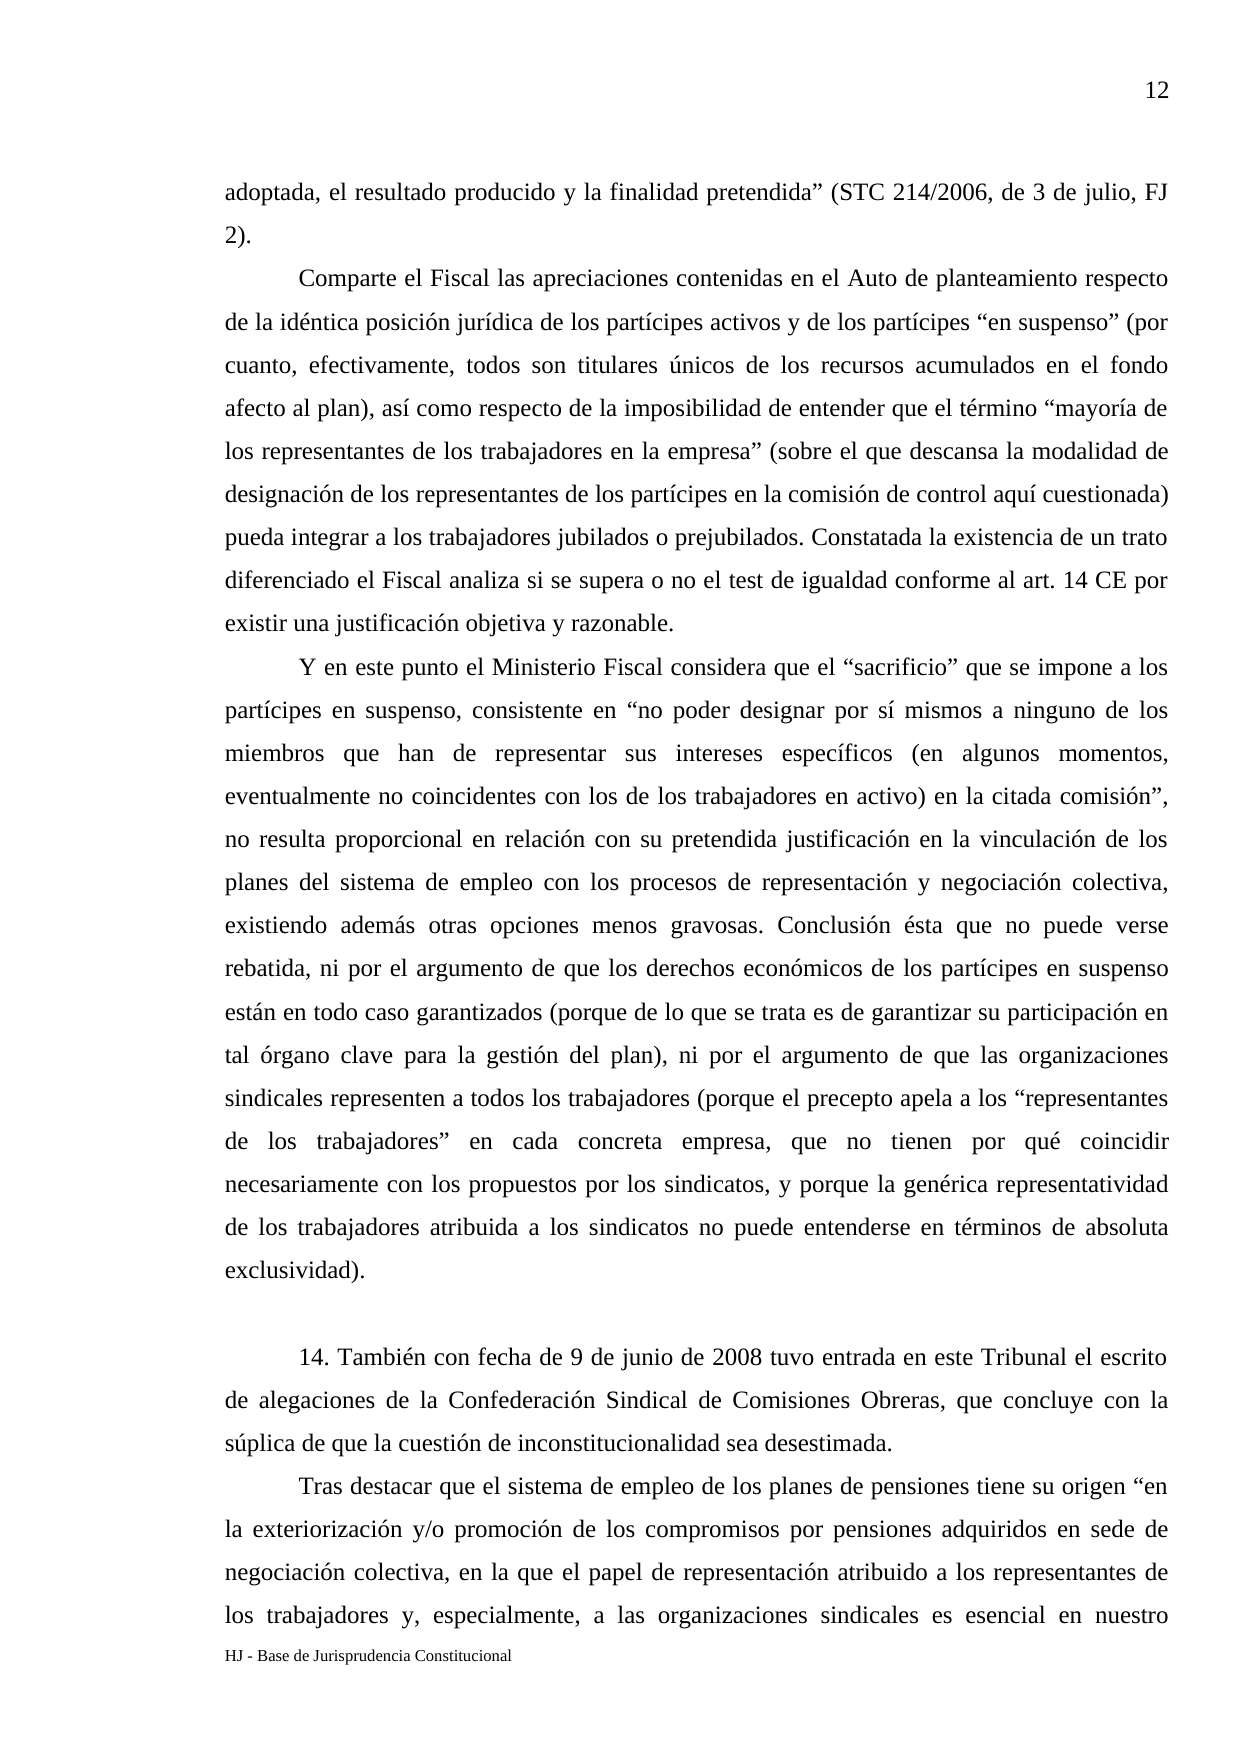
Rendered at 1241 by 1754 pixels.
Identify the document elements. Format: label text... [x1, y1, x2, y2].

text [224, 177, 1169, 249]
text Y en este punto el Ministerio Fiscal considera que el “sacrificio” que se impone a los partícipes en suspenso, consistente en “no poder designar por sí mismos a ninguno de los miembros que han de representar sus intereses específicos (en algunos momentos, eventualmente no coincidentes con los de los trabajadores en activo) en la citada comisión”, no resulta proporcional en relación con su pretendida justificación en la vinculación de los planes del sistema de empleo con los procesos de representación y negociación colectiva, existiendo además otras opciones menos gravosas. Conclusión ésta que no puede verse rebatida, ni por el argumento de que los derechos económicos de los partícipes en suspenso están en todo caso garantizados (porque de lo que se trata es de garantizar su participación en tal órgano clave para la gestión del plan), ni por el argumento de que las organizaciones sindicales representen a todos los trabajadores (porque el precepto apela a los “representantes de los trabajadores” en cada concreta empresa, que no tienen por qué coincidir necesariamente con los propuestos por los sindicatos, y porque la genérica representatividad de los trabajadores atribuida a los sindicatos no puede entenderse en términos de absoluta exclusividad). [224, 652, 1169, 1284]
text 14. También con fecha de 9 de junio de 2008 tuvo entrada en este Tribunal el escrito de alegaciones de la Confederación Sindical de Comisiones Obreras, que concluye con la súplica de que la cuestión de inconstitucionalidad sea desestimada. [224, 1342, 1169, 1457]
text Comparte el Fiscal las apreciaciones contenidas en el Auto de planteamiento respecto de la idéntica posición jurídica de los partícipes activos y de los partícipes “en suspenso” (por cuanto, efectivamente, todos son titulares únicos de los recursos acumulados en el fondo afecto al plan), así como respecto de la imposibilidad de entender que el término “mayoría de los representantes de los trabajadores en la empresa” (sobre el que descansa la modalidad de designación de los representantes de los partícipes en la comisión de control aquí cuestionada) pueda integrar a los trabajadores jubilados o prejubilados. Constatada la existencia de un trato diferenciado el Fiscal analiza si se supera o no el test de igualdad conforme al art. 14 CE por existir una justificación objetiva y razonable. [224, 263, 1169, 637]
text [224, 1471, 1169, 1629]
